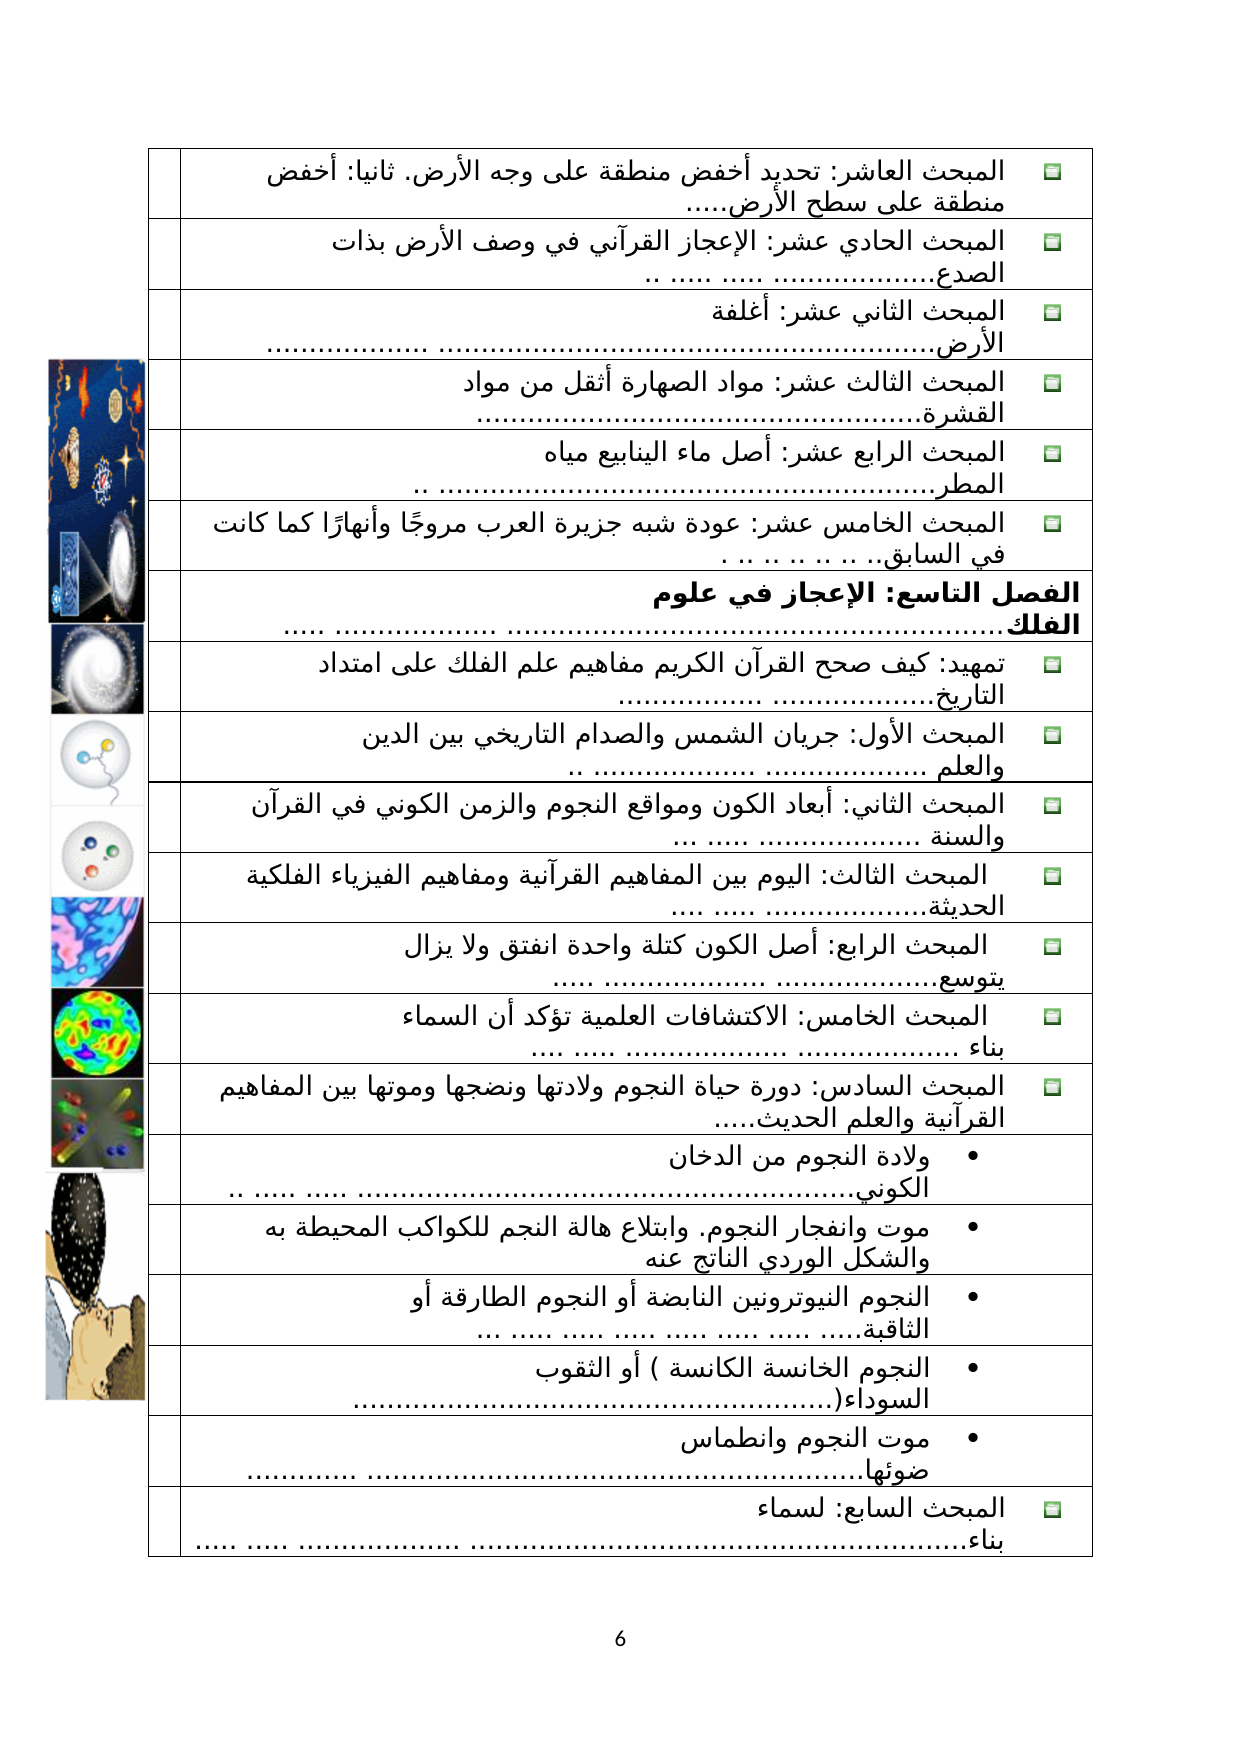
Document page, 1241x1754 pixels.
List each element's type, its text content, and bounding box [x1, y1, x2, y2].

picture [1044, 867, 1061, 885]
table_cell [149, 571, 180, 641]
table_cell [149, 1135, 180, 1204]
table_cell [149, 1205, 180, 1274]
picture [1044, 515, 1061, 532]
picture [1044, 233, 1061, 251]
table_cell الفصل التاسع: الإعجاز في علوم الفلك.......................................................... ................... ..... [181, 571, 1092, 641]
table_cell [149, 430, 180, 500]
table_cell [149, 149, 180, 218]
table_cell المبحث الثالث: اليوم بين المفاهيم القرآنية ومفاهيم الفيزياء الفلكية الحديثة................... ..... .... [181, 853, 1092, 922]
table_cell [149, 1275, 180, 1345]
table_cell المبحث السادس: دورة حياة النجوم ولادتها ونضجها وموتها بين المفاهيم القرآنية والعلم الحديث..... [181, 1064, 1092, 1133]
table_cell [149, 1064, 180, 1133]
table_cell المبحث السابع: لسماء بناء.......................................................... ................... ..... ..... [181, 1487, 1092, 1556]
picture [1044, 445, 1061, 462]
picture [45, 359, 145, 1400]
table_cell المبحث الرابع عشر: أصل ماء الينابيع مياه المطر.......................................................... .. [181, 430, 1092, 500]
table_cell المبحث الأول: جريان الشمس والصدام التاريخي بين الدين والعلم ................... ................... .. [181, 712, 1092, 781]
table_cell النجوم النيوترونين النابضة أو النجوم الطارقة أو الثاقبة..... ..... ..... ..... ..... ..... ..... ... [181, 1275, 1092, 1345]
table_cell المبحث الرابع: أصل الكون كتلة واحدة انفتق ولا يزال يتوسع................... ................... ..... [181, 923, 1092, 993]
table_cell [149, 712, 180, 781]
picture [1044, 304, 1061, 321]
picture [1044, 374, 1061, 392]
table_cell [149, 501, 180, 570]
table_cell [149, 219, 180, 288]
table_cell [149, 1346, 180, 1415]
table_cell تمهيد: كيف صحح القرآن الكريم مفاهيم علم الفلك على امتداد التاريخ................... ................. [181, 642, 1092, 711]
table_cell [149, 1416, 180, 1486]
table_cell المبحث الخامس: الاكتشافات العلمية تؤكد أن السماء بناء ................... ................... ..... .... [181, 994, 1092, 1063]
table_cell [149, 290, 180, 359]
picture [1044, 656, 1061, 673]
picture [1044, 938, 1061, 955]
table_cell ولادة النجوم من الدخان الكوني.......................................................... ..... ..... .. [181, 1135, 1092, 1204]
picture [1044, 1501, 1061, 1518]
table_cell [149, 783, 180, 852]
picture [1044, 797, 1061, 814]
table_cell المبحث الثالث عشر: مواد الصهارة أثقل من مواد القشرة.................................................... [181, 360, 1092, 429]
table_cell موت وانفجار النجوم. وابتلاع هالة النجم للكواكب المحيطة به والشكل الوردي الناتج عنه [181, 1205, 1092, 1274]
table_cell [149, 994, 180, 1063]
table_cell [149, 923, 180, 993]
table_cell [149, 642, 180, 711]
table_cell المبحث الحادي عشر: الإعجاز القرآني في وصف الأرض بذات الصدع................... ..... ..... .. [181, 219, 1092, 288]
table_cell المبحث الثاني عشر: أغلفة الأرض.......................................................... ................... [181, 290, 1092, 359]
picture [1044, 726, 1061, 744]
table_cell [149, 360, 180, 429]
table_cell المبحث الثاني: أبعاد الكون ومواقع النجوم والزمن الكوني في القرآن والسنة ................... ..... ... [181, 783, 1092, 852]
picture [1044, 163, 1061, 180]
table_cell [149, 1487, 180, 1556]
table_cell موت النجوم وانطماس ضوئها.......................................................... ............. [181, 1416, 1092, 1486]
picture [1044, 1008, 1061, 1025]
table_cell [149, 853, 180, 922]
table_cell النجوم الخانسة الكانسة ) أو الثقوب السوداء(........................................................ [181, 1346, 1092, 1415]
picture [1044, 1078, 1061, 1096]
table_cell المبحث الخامس عشر: عودة شبه جزيرة العرب مروجًا وأنهارًا كما كانت في السابق.. .. .. .. .. .. . [181, 501, 1092, 570]
table_cell المبحث العاشر: تحديد أخفض منطقة على وجه الأرض. ثانيا: أخفض منطقة على سطح الأرض..... [181, 149, 1092, 218]
